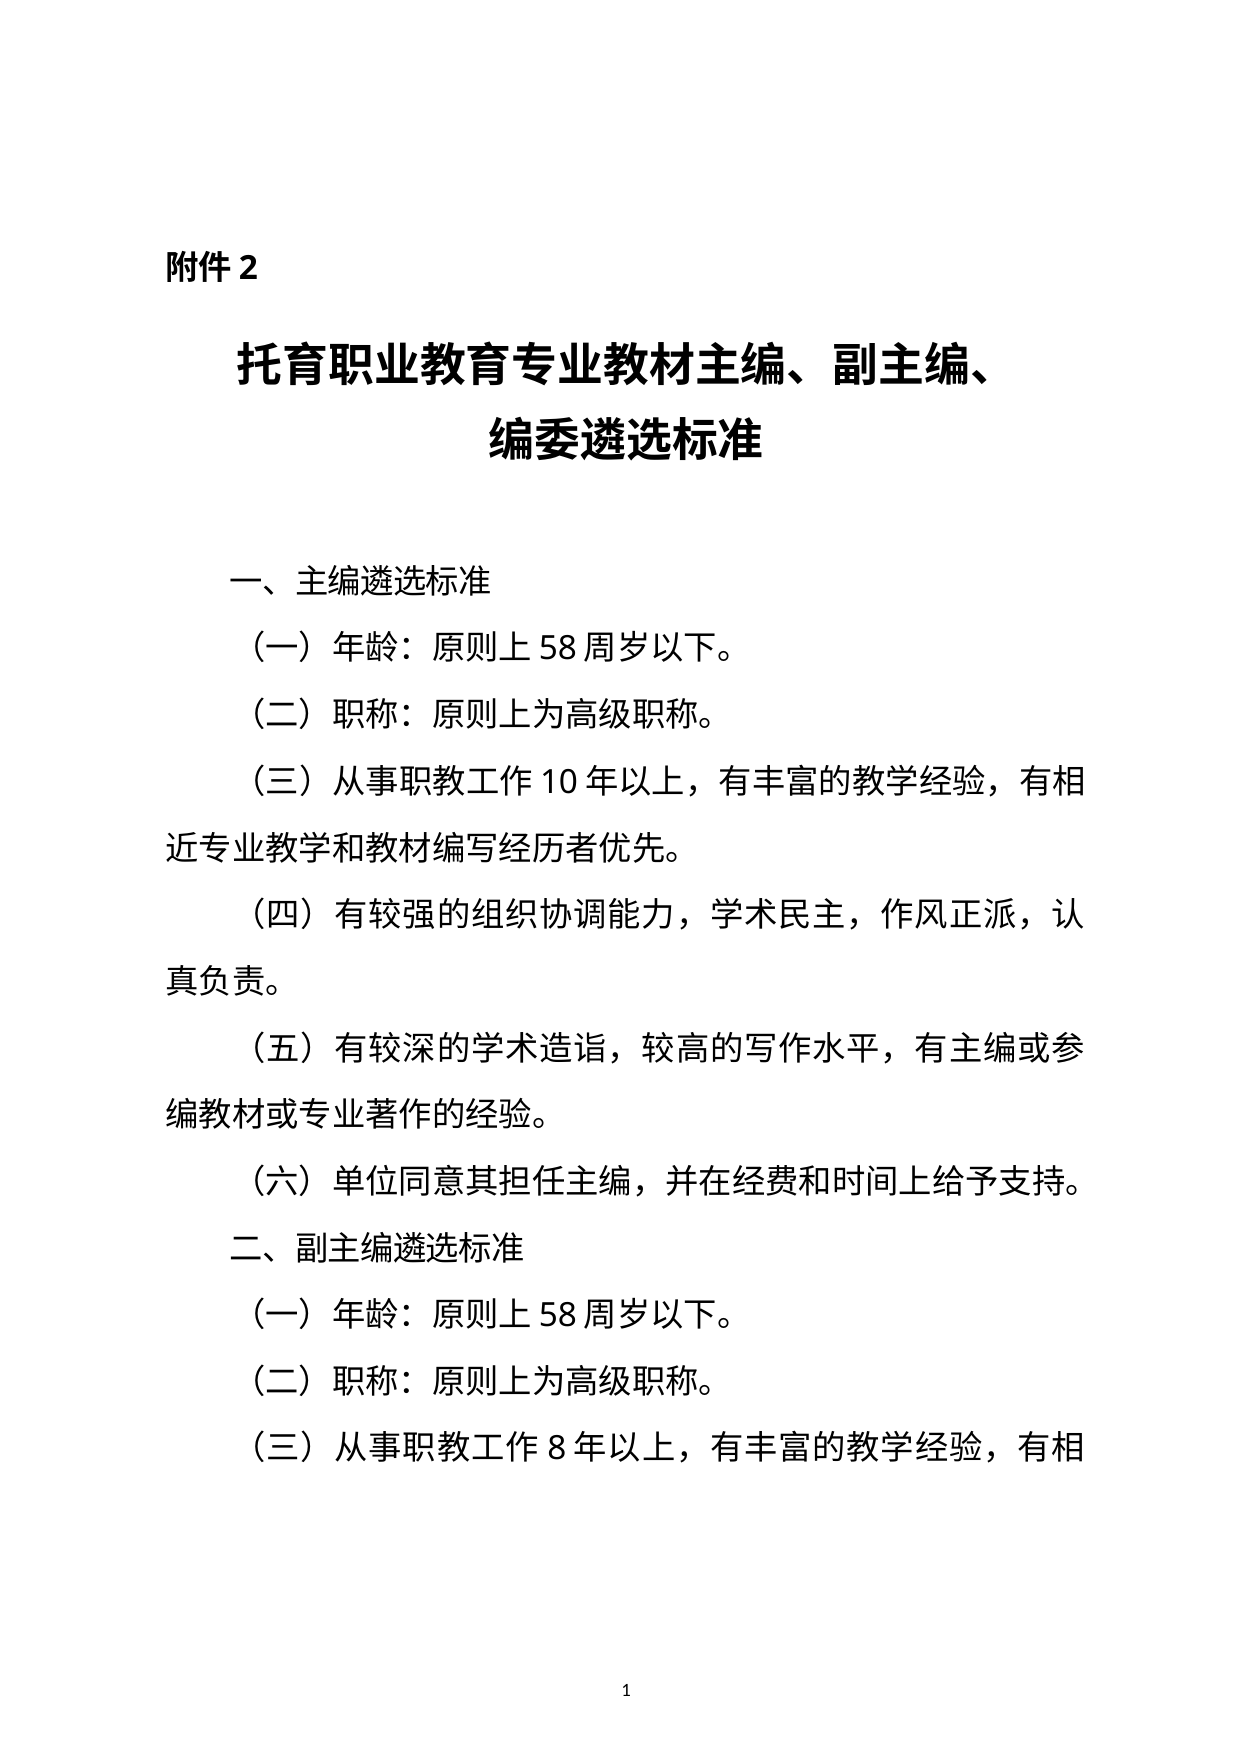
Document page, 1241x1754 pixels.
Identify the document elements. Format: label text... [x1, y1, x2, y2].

text 编委遴选标准 [165, 394, 1087, 469]
text 二、副主编遴选标准 [165, 1203, 1087, 1269]
text 附件2 [165, 233, 1087, 298]
text 托育职业教育专业教材主编、副主编、 [165, 319, 1087, 394]
text （一）年龄：原则上58周岁以下。 [165, 1269, 1087, 1336]
text （六）单位同意其担任主编，并在经费和时间上给予支持。 [165, 1136, 1087, 1203]
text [165, 1403, 1087, 1469]
text （五）有较深的学术造诣，较高的写作水平，有主编或参编教材或专业著作的经验。 [165, 1003, 1087, 1136]
text （二）职称：原则上为高级职称。 [165, 1336, 1087, 1403]
text 一、主编遴选标准 [165, 536, 1087, 603]
text （二）职称：原则上为高级职称。 [165, 669, 1087, 736]
text （一）年龄：原则上58周岁以下。 [165, 603, 1087, 669]
text （四）有较强的组织协调能力，学术民主，作风正派，认真负责。 [165, 869, 1087, 1003]
text （三）从事职教工作10年以上，有丰富的教学经验，有相近专业教学和教材编写经历者优先。 [165, 736, 1087, 869]
